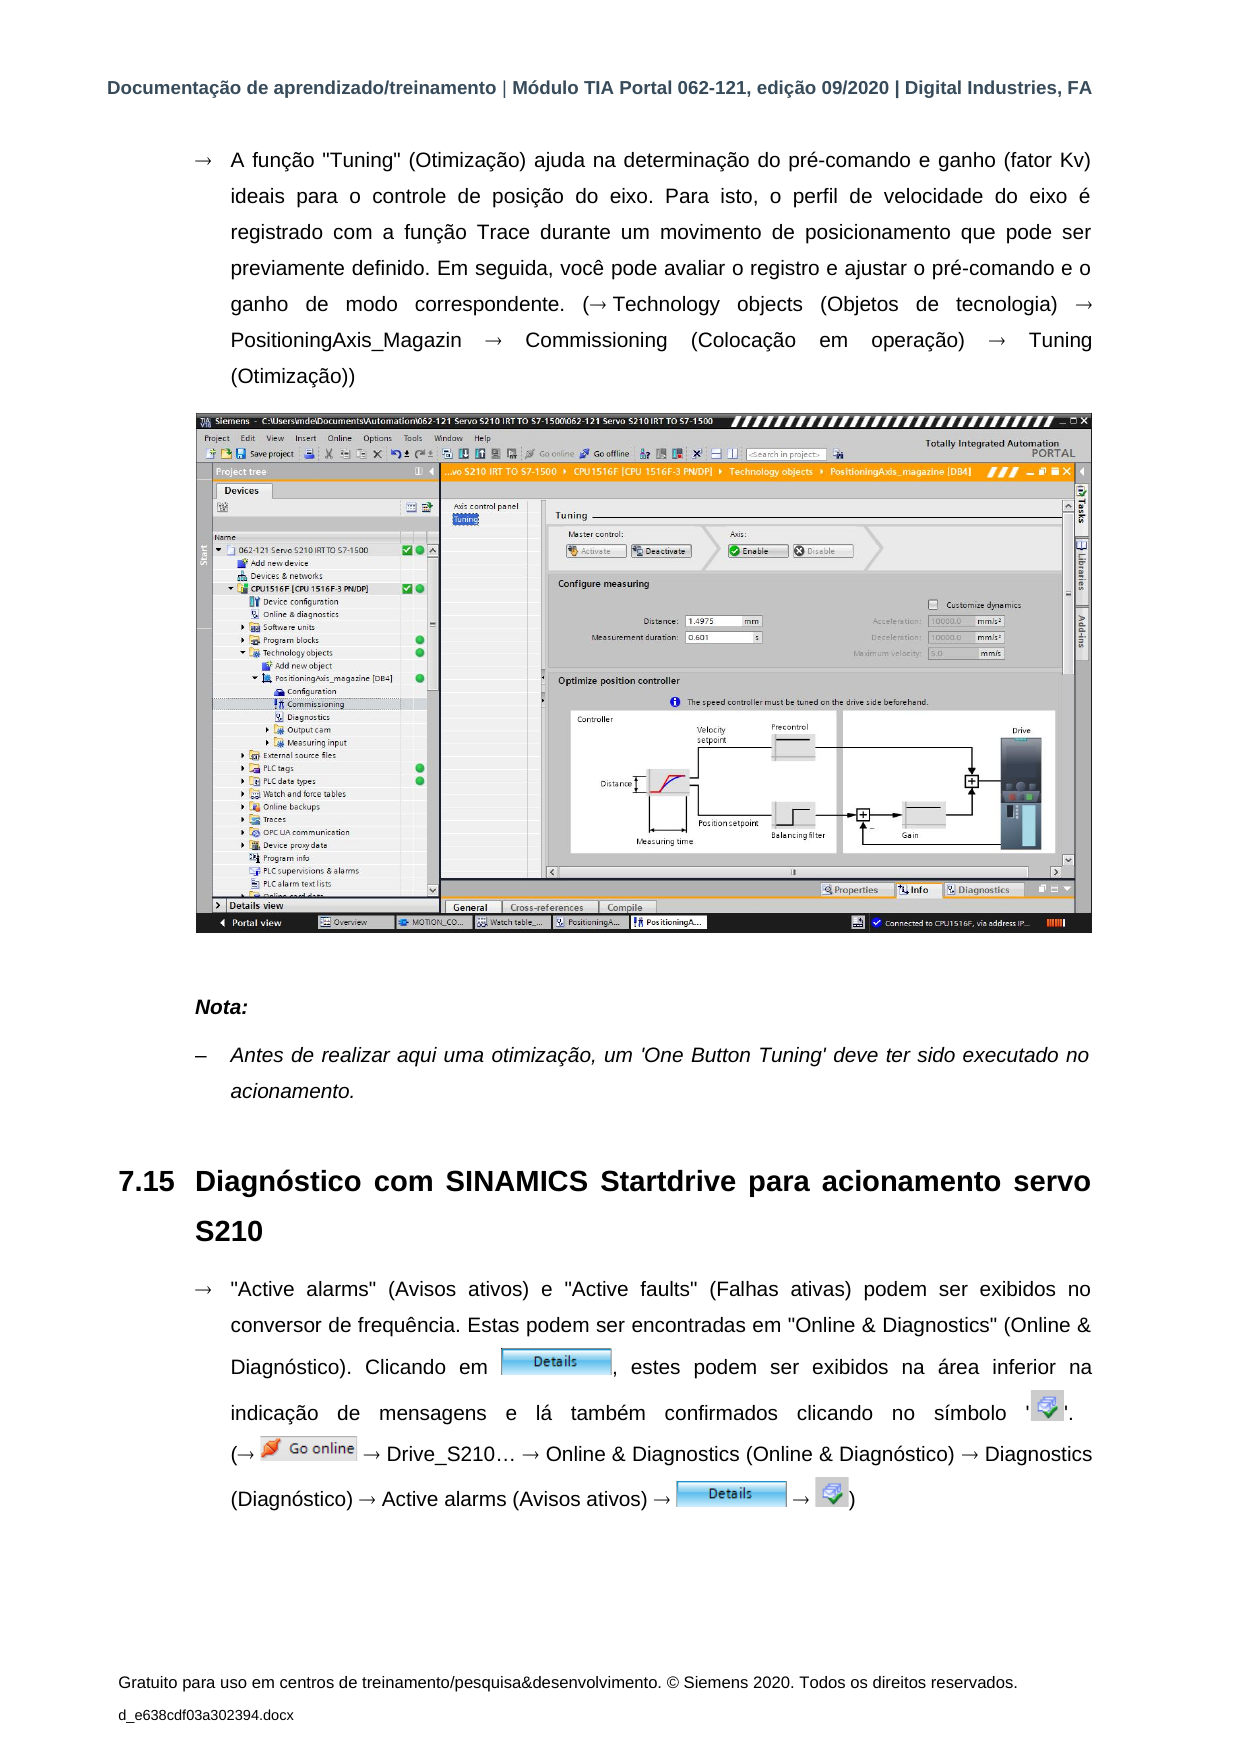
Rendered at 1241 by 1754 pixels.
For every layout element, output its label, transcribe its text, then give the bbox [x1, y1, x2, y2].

list Antes de realizar aqui uma otimização, um 'One Button Tuning' deve ter sido executado no acionamento. [195, 1043, 1092, 1103]
picture [194, 412, 1093, 934]
text Nota: [195, 994, 1092, 1018]
picture [676, 1481, 787, 1507]
picture [1030, 1390, 1064, 1421]
picture [815, 1477, 849, 1507]
picture [501, 1348, 612, 1375]
subtitle Diagnóstico com SINAMICS Startdrive para acionamento servo S210 [118, 1164, 1092, 1248]
text A função "Tuning" (Otimização) ajuda na determinação do pré-comando e ganho (fator Kv) ideais para o controle de posição do eixo. Para isto, o perfil de velocidade do eixo é registrado com a função Trace durante um movimento de posicionamento que pode ser previamente definido. Em seguida, você pode avaliar o registro e ajustar o pré-comando e o ganho de modo correspondente. ( Technology objects (Objetos de tecnologia) PositioningAxis_Magazin Commissioning (Colocação em operação) Tuning (Otimização)) [195, 148, 1092, 388]
picture [260, 1436, 358, 1461]
text "Active alarms" (Avisos ativos) e "Active faults" (Falhas ativas) podem ser exibidos no conversor de frequência. Estas podem ser encontradas em "Online & Diagnostics" (Online & Diagnóstico). Clicando em , estes podem ser exibidos na área inferior na indicação de mensagens e lá também confirmados clicando no símbolo ''. ( Drive_S210… Online & Diagnostics (Online & Diagnóstico) Diagnostics (Diagnóstico) Active alarms (Avisos ativos) ) [195, 1277, 1092, 1511]
